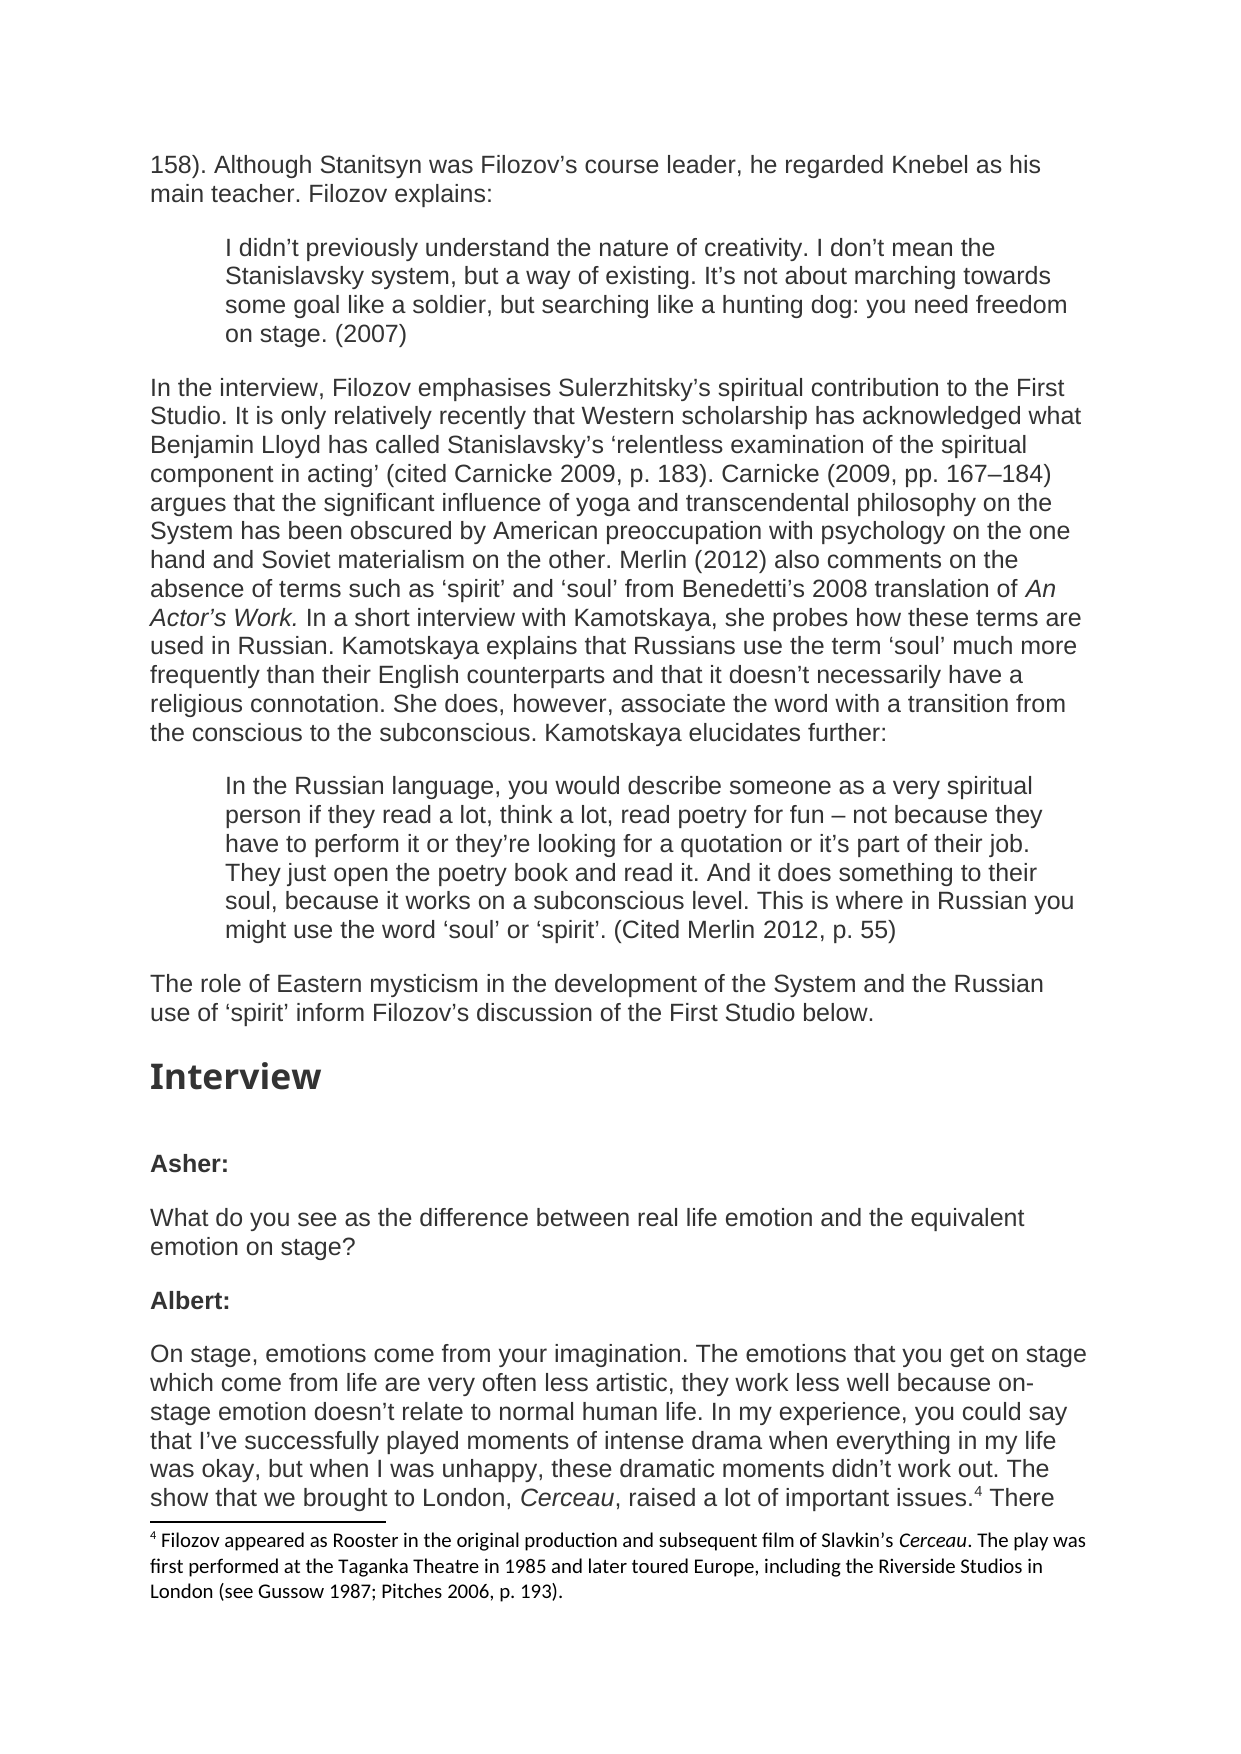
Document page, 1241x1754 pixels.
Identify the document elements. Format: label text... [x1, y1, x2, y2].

text In the Russian language, you would describe someone as a very spiritual person if they read a lot, think a lot, read poetry for fun – not because they have to perform it or they’re looking for a quotation or it’s part of their job. They just open the poetry book and read it. And it does something to their soul, because it works on a subconscious level. This is where in Russian you might use the word ‘soul’ or ‘spirit’. (Cited Merlin 2012, p. 55) [225, 771, 1090, 944]
text Interview [150, 1051, 1090, 1099]
text In the interview, Filozov emphasises Sulerzhitsky’s spiritual contribution to the First Studio. It is only relatively recently that Western scholarship has acknowledged what Benjamin Lloyd has called Stanislavsky’s ‘relentless examination of the spiritual component in acting’ (cited Carnicke 2009, p. 183). Carnicke (2009, pp. 167‒184) argues that the significant influence of yoga and transcendental philosophy on the System has been obscured by American preoccupation with psychology on the one hand and Soviet materialism on the other. Merlin (2012) also comments on the absence of terms such as ‘spirit’ and ‘soul’ from Benedetti’s 2008 translation of An Actor’s Work. In a short interview with Kamotskaya, she probes how these terms are used in Russian. Kamotskaya explains that Russians use the term ‘soul’ much more frequently than their English counterparts and that it doesn’t necessarily have a religious connotation. She does, however, associate the word with a transition from the conscious to the subconscious. Kamotskaya elucidates further: [150, 372, 1090, 746]
text What do you see as the difference between real life emotion and the equivalent emotion on stage? [150, 1203, 1090, 1261]
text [150, 1339, 1090, 1512]
text Albert: [150, 1286, 1090, 1314]
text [150, 150, 1090, 207]
text I didn’t previously understand the nature of creativity. I don’t mean the Stanislavsky system, but a way of existing. It’s not about marching towards some goal like a soldier, but searching like a hunting dog: you need freedom on stage. (2007) [225, 232, 1090, 347]
text The role of Eastern mysticism in the development of the System and the Russian use of ‘spirit’ inform Filozov’s discussion of the First Studio below. [150, 969, 1090, 1026]
text Asher: [150, 1149, 1090, 1178]
